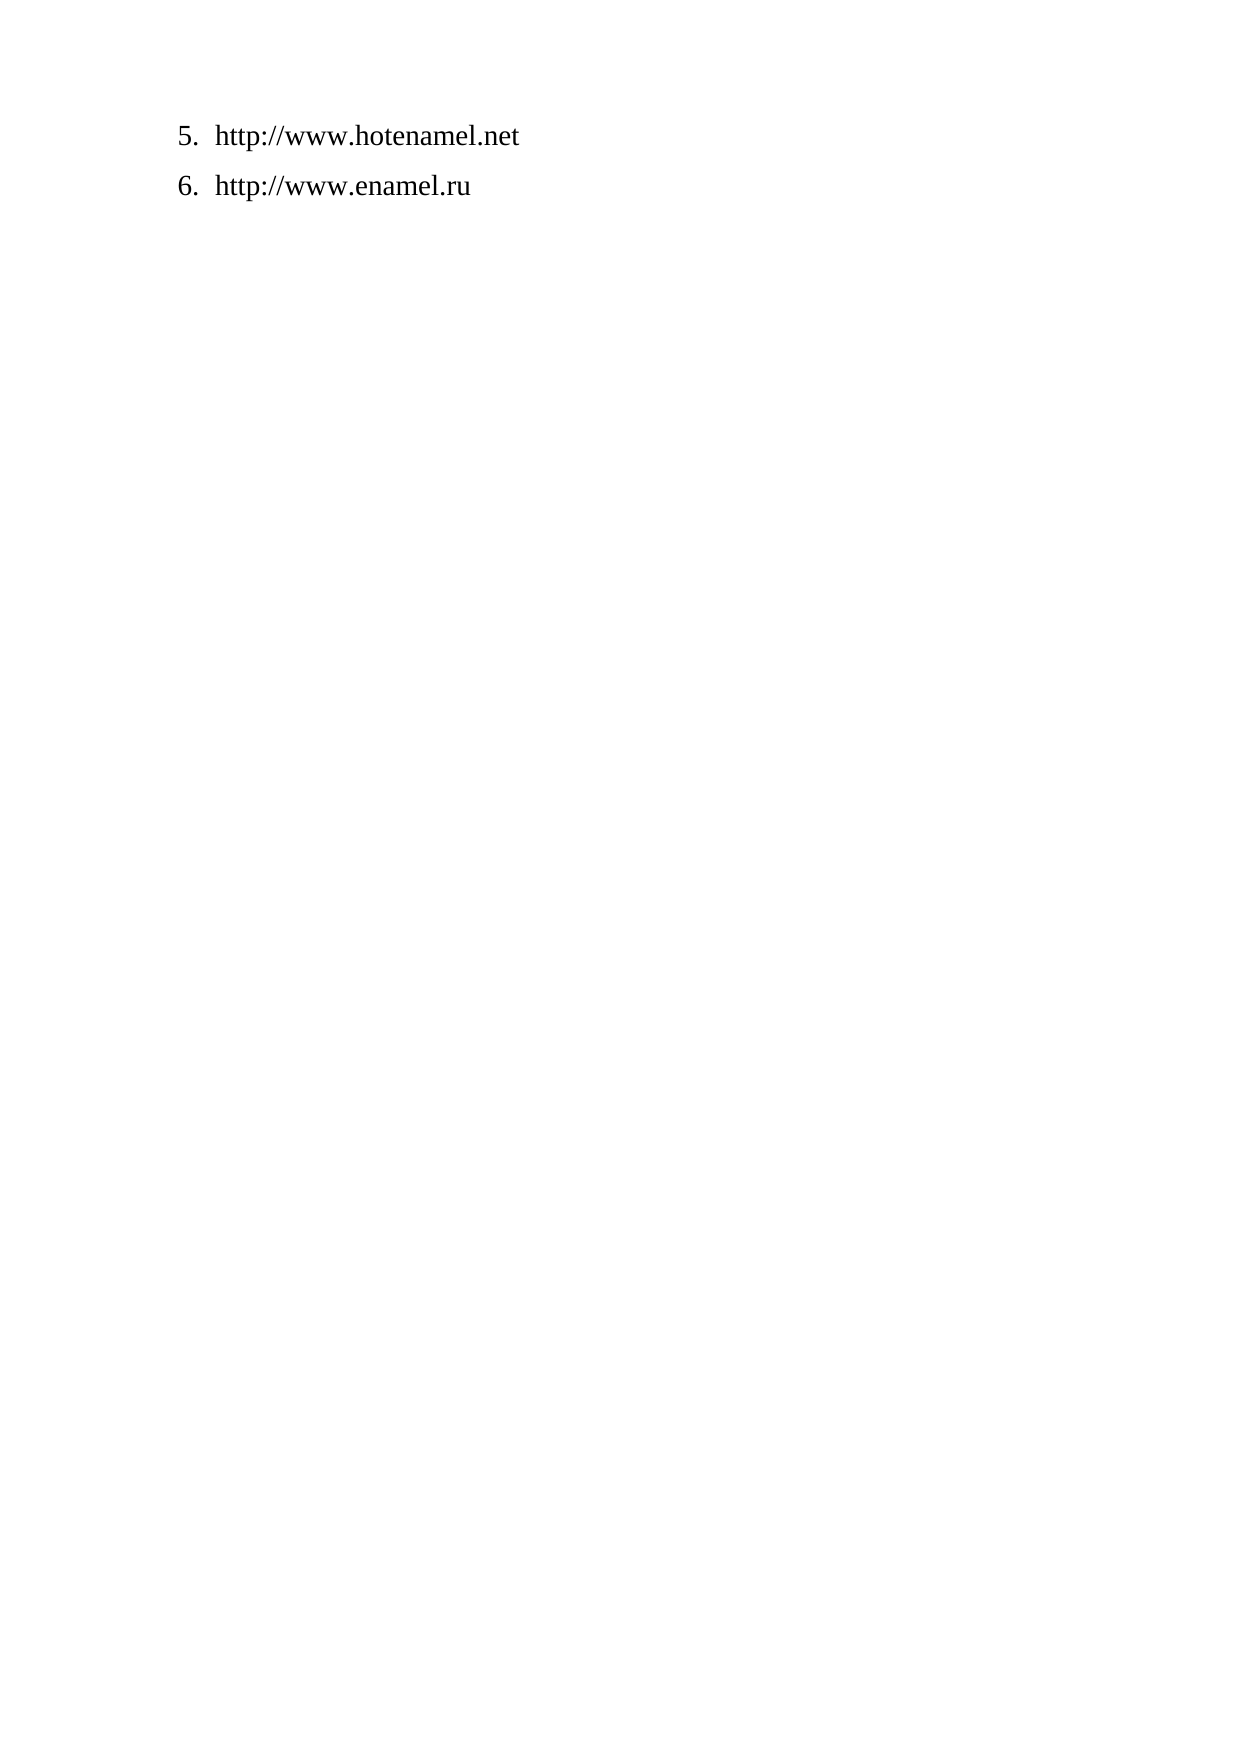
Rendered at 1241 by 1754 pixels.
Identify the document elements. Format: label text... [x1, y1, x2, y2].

list http://www.hotenamel.net [177, 118, 1152, 152]
list http://www.enamel.ru [177, 168, 1152, 202]
